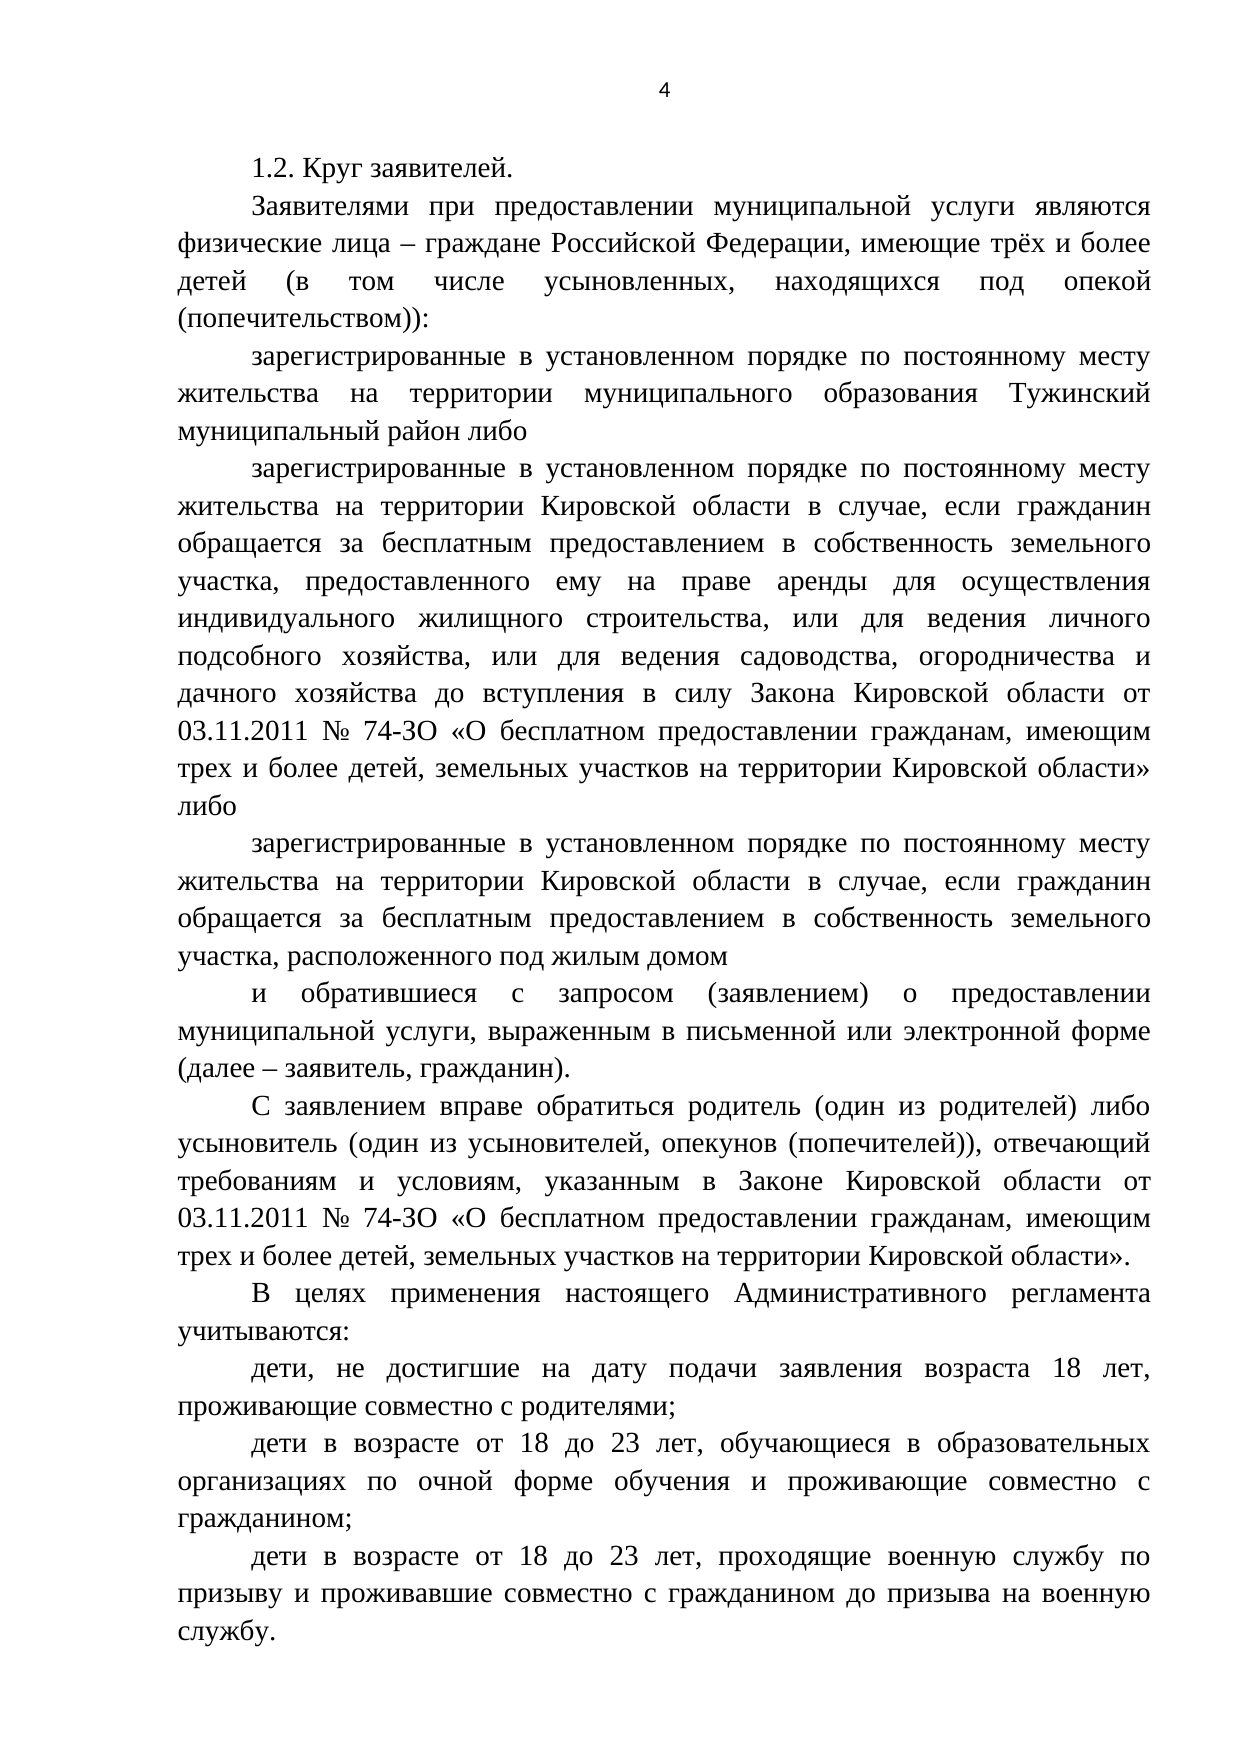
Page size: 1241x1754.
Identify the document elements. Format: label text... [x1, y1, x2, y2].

text дети в возрасте от 18 до 23 лет, проходящие военную службу по призыву и проживавшие совместно с гражданином до призыва на военную службу. [177, 1535, 1152, 1648]
text дети в возрасте от 18 до 23 лет, обучающиеся в образовательных организациях по очной форме обучения и проживающие совместно с гражданином; [177, 1423, 1152, 1535]
text зарегистрированные в установленном порядке по постоянному месту жительства на территории муниципального образования Тужинский муниципальный район либо [177, 335, 1152, 448]
text С заявлением вправе обратиться родитель (один из родителей) либо усыновитель (один из усыновителей, опекунов (попечителей)), отвечающий требованиям и условиям, указанным в Законе Кировской области от 03.11.2011 № 74-ЗО «О бесплатном предоставлении гражданам, имеющим трех и более детей, земельных участков на территории Кировской области». [177, 1085, 1152, 1273]
text зарегистрированные в установленном порядке по постоянному месту жительства на территории Кировской области в случае, если гражданин обращается за бесплатным предоставлением в собственность земельного участка, предоставленного ему на праве аренды для осуществления индивидуального жилищного строительства, или для ведения личного подсобного хозяйства, или для ведения садоводства, огородничества и дачного хозяйства до вступления в силу Закона Кировской области от 03.11.2011 № 74-ЗО «О бесплатном предоставлении гражданам, имеющим трех и более детей, земельных участков на территории Кировской области» либо [177, 448, 1152, 823]
text зарегистрированные в установленном порядке по постоянному месту жительства на территории Кировской области в случае, если гражданин обращается за бесплатным предоставлением в собственность земельного участка, расположенного под жилым домом [177, 823, 1152, 973]
text дети, не достигшие на дату подачи заявления возраста 18 лет, проживающие совместно с родителями; [177, 1348, 1152, 1423]
text и обратившиеся с запросом (заявлением) о предоставлении муниципальной услуги, выраженным в письменной или электронной форме (далее – заявитель, гражданин). [177, 973, 1152, 1085]
text 1.2. Круг заявителей. [177, 148, 1152, 185]
text В целях применения настоящего Административного регламента учитываются: [177, 1273, 1152, 1348]
text Заявителями при предоставлении муниципальной услуги являются физические лица – граждане Российской Федерации, имеющие трёх и более детей (в том числе усыновленных, находящихся под опекой (попечительством)): [177, 185, 1152, 335]
